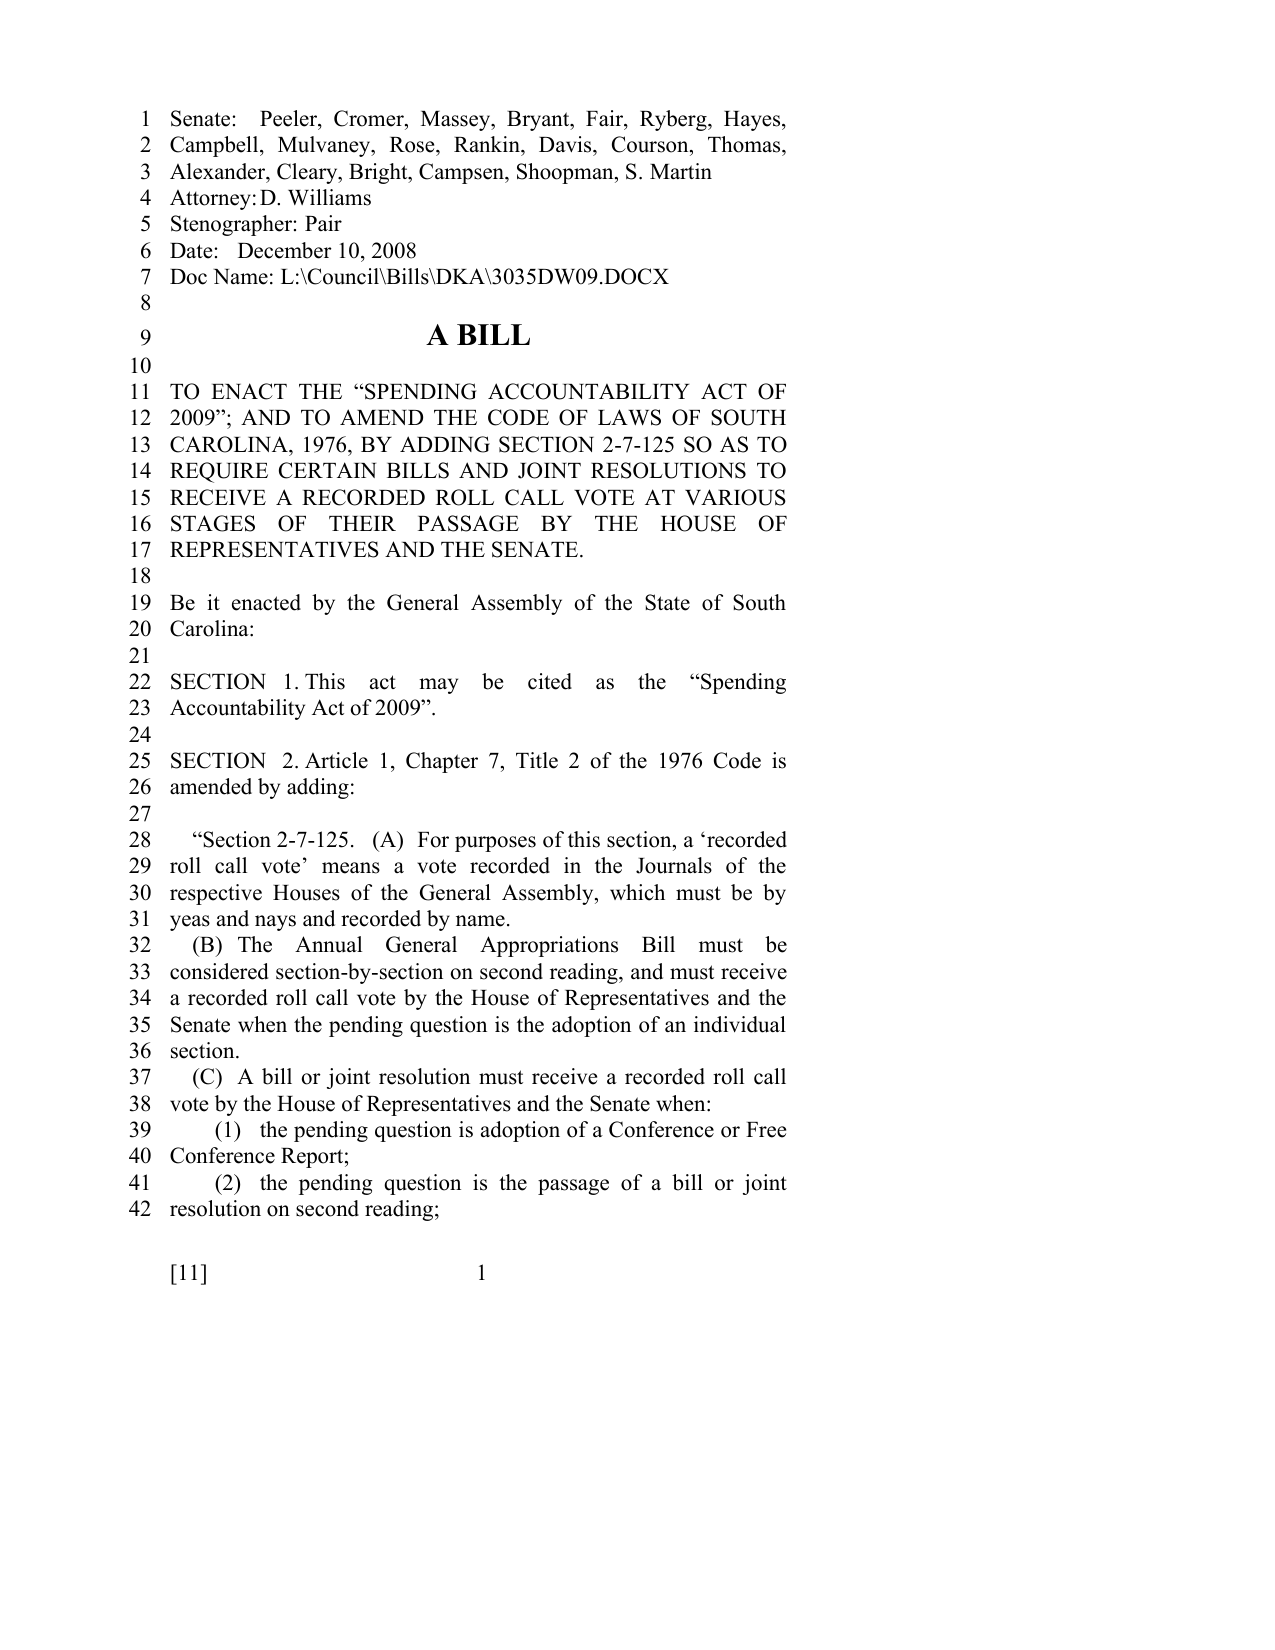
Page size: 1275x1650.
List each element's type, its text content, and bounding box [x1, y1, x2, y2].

text (1) the pending question is adoption of a Conference or Free Conference Report; [169, 1116, 787, 1169]
text “Section 2-7-125. (A) For purposes of this section, a ‘recorded roll call vote’ means a vote recorded in the Journals of the respective Houses of the General Assembly, which must be by yeas and nays and recorded by name. [169, 826, 787, 932]
text Date: December 10, 2008 [169, 237, 787, 263]
text TO ENACT THE “SPENDING ACCOUNTABILITY ACT OF 2009”; AND TO AMEND THE CODE OF LAWS OF SOUTH CAROLINA, 1976, BY ADDING SECTION 2-7-125 SO AS TO REQUIRE CERTAIN BILLS AND JOINT RESOLUTIONS TO RECEIVE A RECORDED ROLL CALL VOTE AT VARIOUS STAGES OF THEIR PASSAGE BY THE HOUSE OF REPRESENTATIVES AND THE SENATE. [169, 378, 787, 563]
text (2) the pending question is the passage of a bill or joint resolution on second reading; [169, 1169, 787, 1221]
text Stenographer: Pair [169, 210, 787, 237]
text SECTION 1. This act may be cited as the “Spending Accountability Act of 2009”. [169, 668, 787, 721]
text Doc Name: L:\Council\Bills\DKA\3035DW09.DOCX [169, 263, 787, 289]
text Attorney: D. Williams [169, 184, 787, 210]
text (C) A bill or joint resolution must receive a recorded roll call vote by the House of Representatives and the Senate when: [169, 1063, 787, 1116]
text (B) The Annual General Appropriations Bill must be considered section-by-section on second reading, and must receive a recorded roll call vote by the House of Representatives and the Senate when the pending question is the adoption of an individual section. [169, 932, 787, 1063]
text A BILL [169, 316, 787, 352]
text Be it enacted by the General Assembly of the State of South Carolina: [169, 589, 787, 642]
text Senate: Peeler, Cromer, Massey, Bryant, Fair, Ryberg, Hayes, Campbell, Mulvaney, Rose, Rankin, Davis, Courson, Thomas, Alexander, Cleary, Bright, Campsen, Shoopman, S. Martin [169, 105, 787, 184]
text SECTION 2. Article 1, Chapter 7, Title 2 of the 1976 Code is amended by adding: [169, 747, 787, 800]
